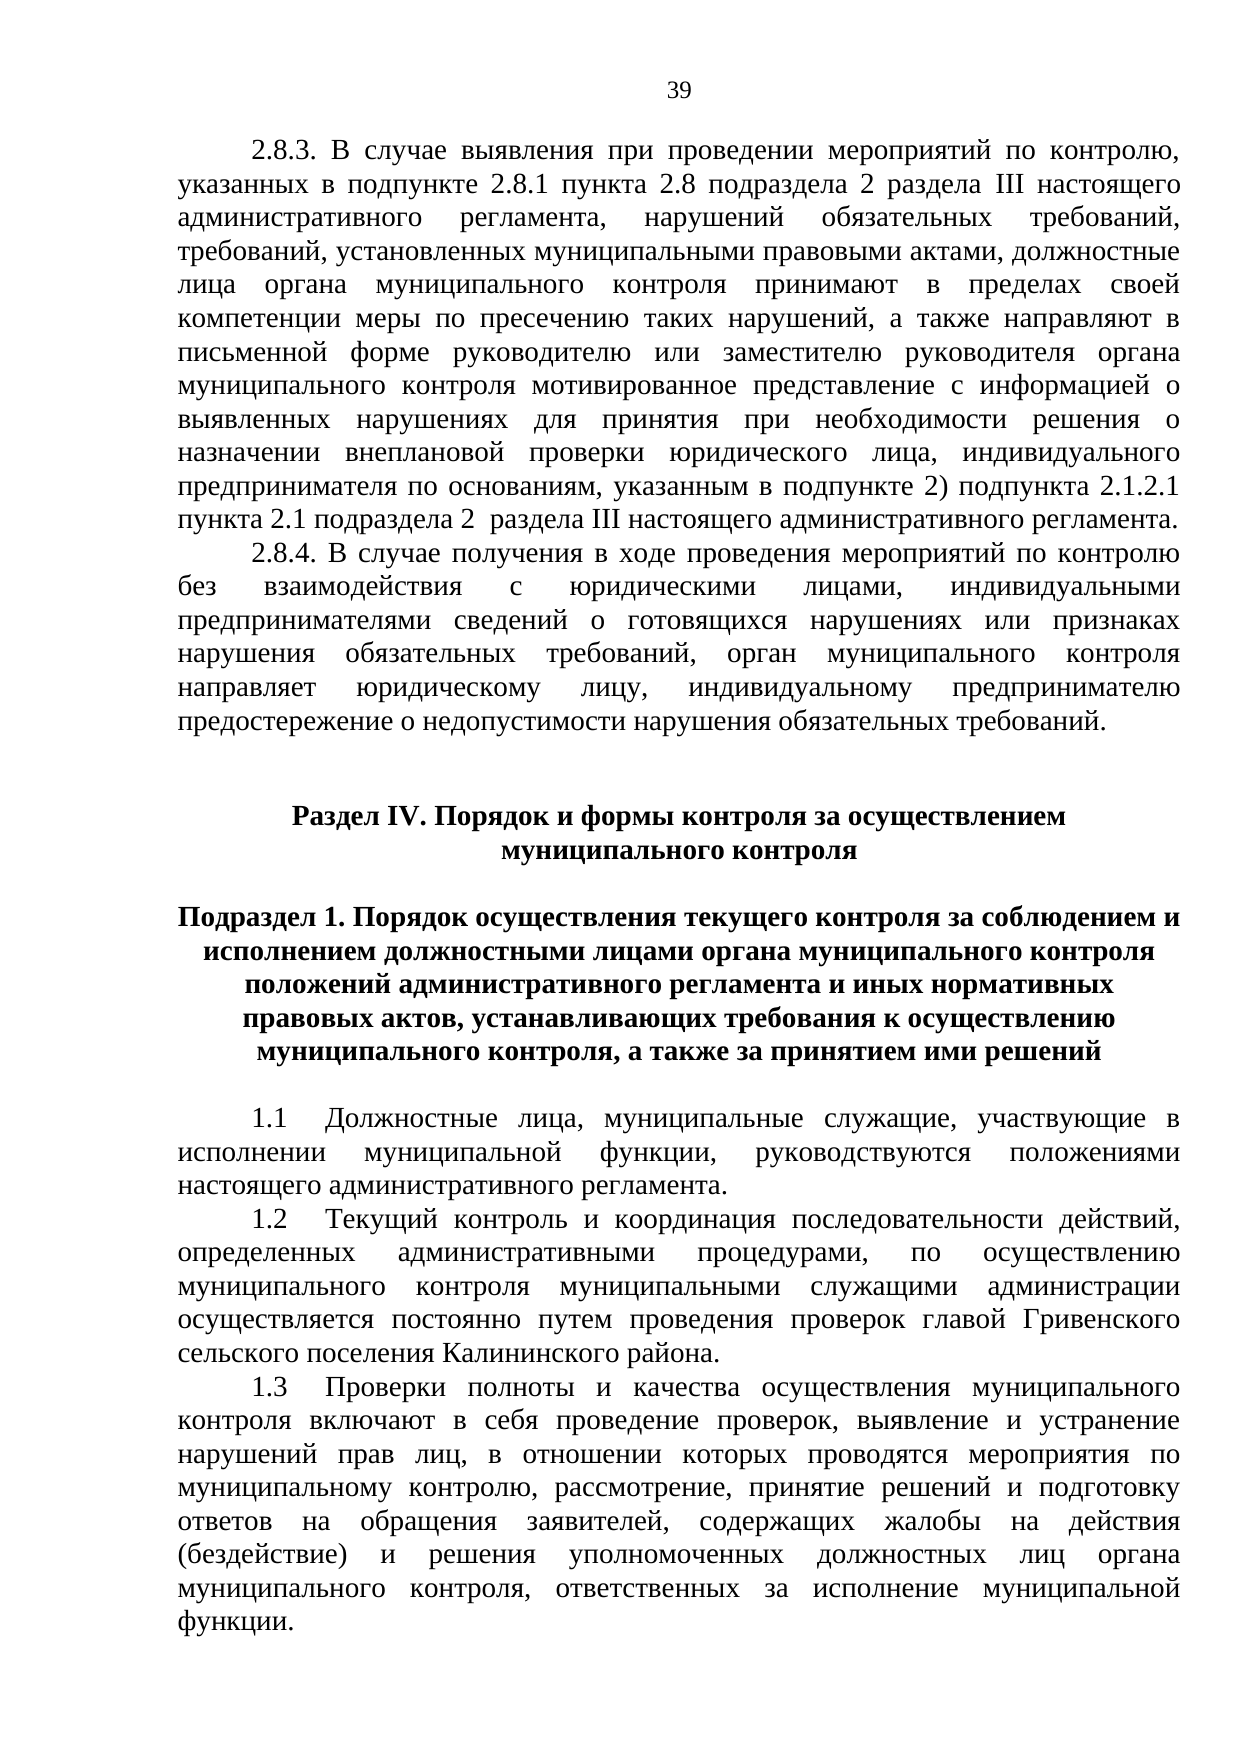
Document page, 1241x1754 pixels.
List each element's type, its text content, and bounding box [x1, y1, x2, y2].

list Должностные лица, муниципальные служащие, участвующие в исполнении муниципальной функции, руководствуются положениями настоящего административного регламента. [177, 1100, 1181, 1201]
text Подраздел 1. Порядок осуществления текущего контроля за соблюдением и исполнением должностными лицами органа муниципального контроля положений административного регламента и иных нормативных правовых актов, устанавливающих требования к осуществлению муниципального контроля, а также за принятием ими решений [177, 899, 1181, 1067]
text Раздел IV. Порядок и формы контроля за осуществлением муниципального контроля [177, 798, 1181, 866]
text 2.8.3. В случае выявления при проведении мероприятий по контролю, указанных в подпункте 2.8.1 пункта 2.8 подраздела 2 раздела III настоящего административного регламента, нарушений обязательных требований, требований, установленных муниципальными правовыми актами, должностные лица органа муниципального контроля принимают в пределах своей компетенции меры по пресечению таких нарушений, а также направляют в письменной форме руководителю или заместителю руководителя органа муниципального контроля мотивированное представление с информацией о выявленных нарушениях для принятия при необходимости решения о назначении внеплановой проверки юридического лица, индивидуального предпринимателя по основаниям, указанным в подпункте 2) подпункта 2.1.2.1 пункта 2.1 подраздела 2 раздела III настоящего административного регламента. [177, 132, 1181, 535]
list Текущий контроль и координация последовательности действий, определенных административными процедурами, по осуществлению муниципального контроля муниципальными служащими администрации осуществляется постоянно путем проведения проверок главой Гривенского сельского поселения Калининского района. [177, 1201, 1181, 1369]
list Проверки полноты и качества осуществления муниципального контроля включают в себя проведение проверок, выявление и устранение нарушений прав лиц, в отношении которых проводятся мероприятия по муниципальному контролю, рассмотрение, принятие решений и подготовку ответов на обращения заявителей, содержащих жалобы на действия (бездействие) и решения уполномоченных должностных лиц органа муниципального контроля, ответственных за исполнение муниципальной функции. [177, 1369, 1181, 1637]
text 2.8.4. В случае получения в ходе проведения мероприятий по контролю без взаимодействия с юридическими лицами, индивидуальными предпринимателями сведений о готовящихся нарушениях или признаках нарушения обязательных требований, орган муниципального контроля направляет юридическому лицу, индивидуальному предпринимателю предостережение о недопустимости нарушения обязательных требований. [177, 535, 1181, 736]
